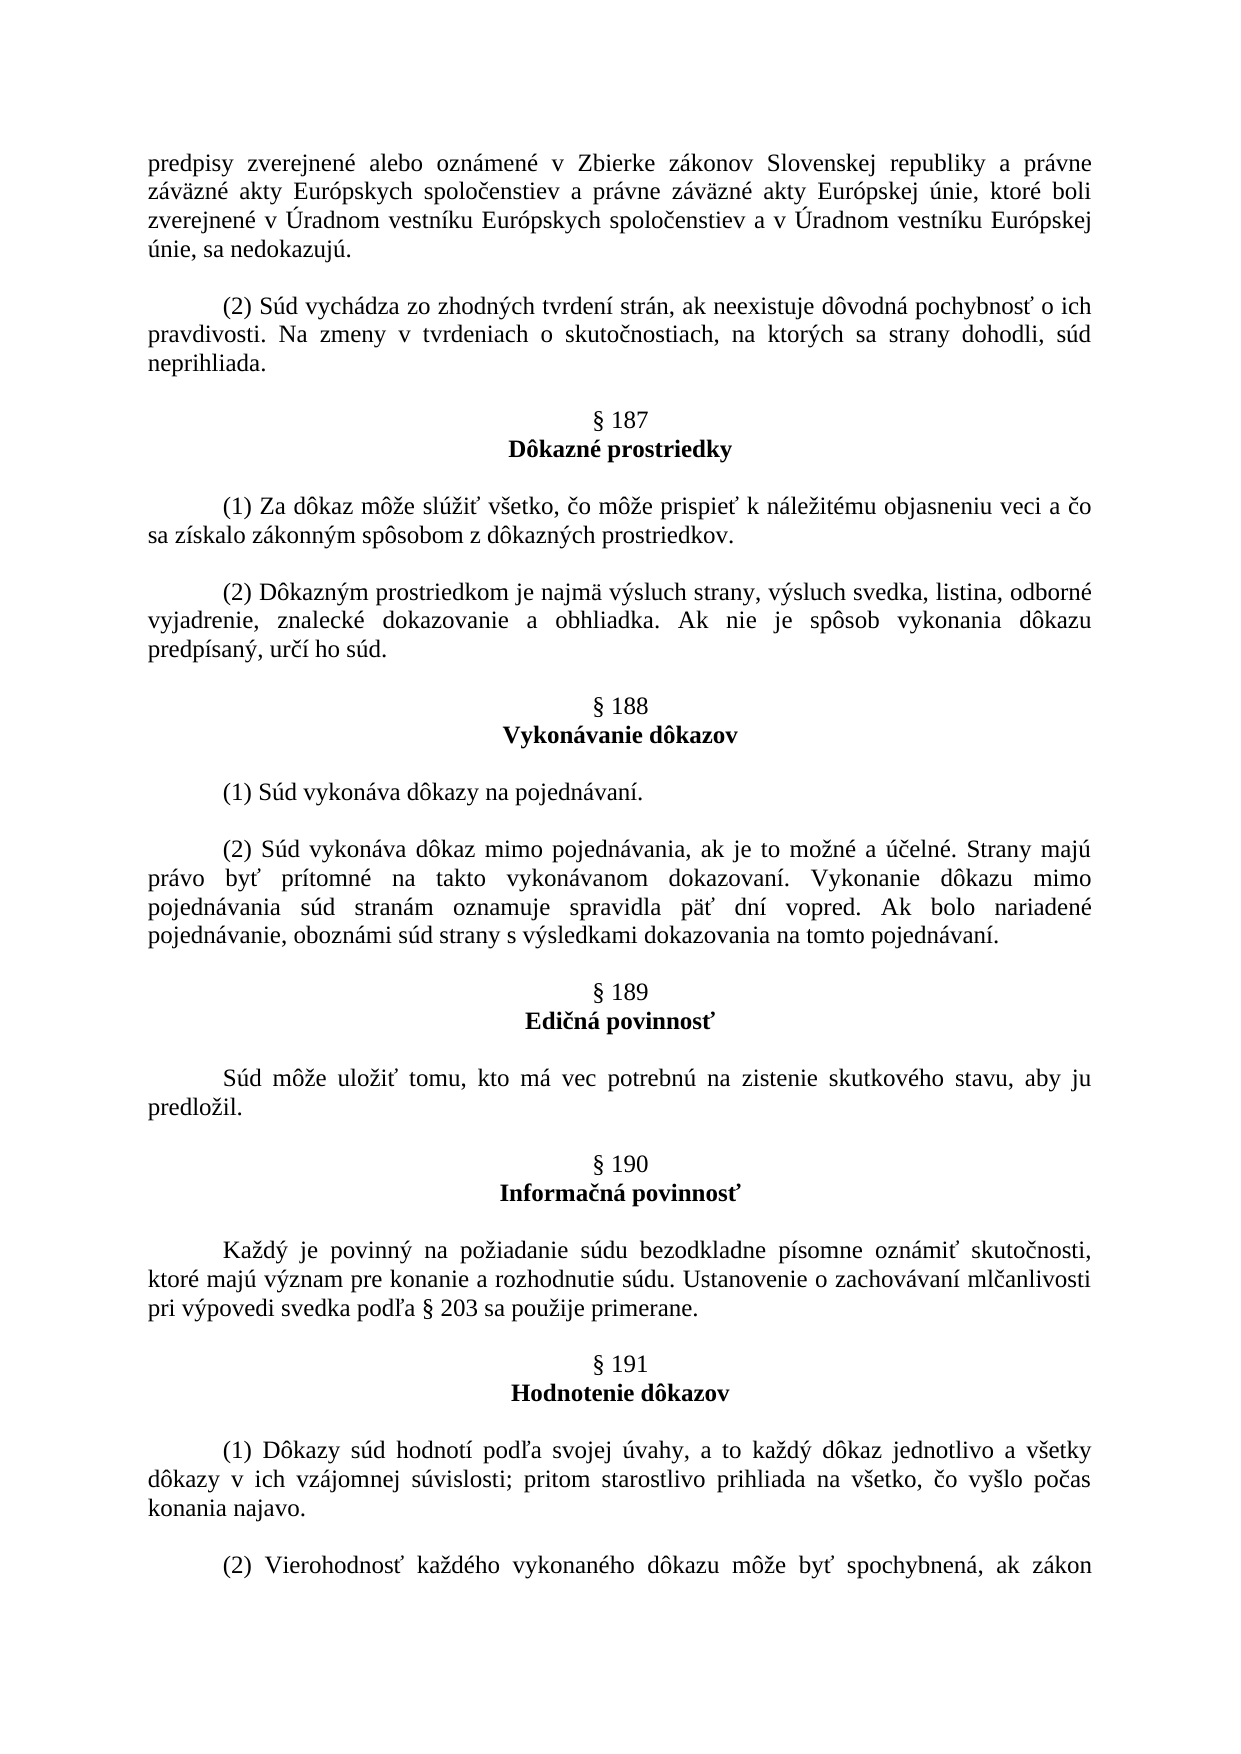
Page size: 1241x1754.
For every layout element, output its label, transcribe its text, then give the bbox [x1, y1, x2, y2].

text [148, 1550, 1092, 1579]
text § 189 [148, 977, 1092, 1006]
text Informačná povinnosť [148, 1178, 1092, 1206]
text (1) Dôkazy súd hodnotí podľa svojej úvahy, a to každý dôkaz jednotlivo a všetky dôkazy v ich vzájomnej súvislosti; pritom starostlivo prihliada na všetko, čo vyšlo počas konania najavo. [148, 1436, 1092, 1522]
text Súd môže uložiť tomu, kto má vec potrebnú na zistenie skutkového stavu, aby ju predložil. [148, 1063, 1092, 1121]
text § 191 [148, 1349, 1092, 1378]
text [148, 148, 1092, 263]
text Hodnotenie dôkazov [148, 1378, 1092, 1407]
text (2) Dôkazným prostriedkom je najmä výsluch strany, výsluch svedka, listina, odborné vyjadrenie, znalecké dokazovanie a obhliadka. Ak nie je spôsob vykonania dôkazu predpísaný, určí ho súd. [148, 577, 1092, 663]
text Dôkazné prostriedky [148, 434, 1092, 462]
text § 190 [148, 1149, 1092, 1178]
text § 188 [148, 691, 1092, 720]
text (2) Súd vychádza zo zhodných tvrdení strán, ak neexistuje dôvodná pochybnosť o ich pravdivosti. Na zmeny v tvrdeniach o skutočnostiach, na ktorých sa strany dohodli, súd neprihliada. [148, 291, 1092, 377]
text Edičná povinnosť [148, 1006, 1092, 1034]
text Vykonávanie dôkazov [148, 720, 1092, 748]
text § 187 [148, 405, 1092, 434]
text (1) Súd vykonáva dôkazy na pojednávaní. [148, 777, 1092, 806]
text (1) Za dôkaz môže slúžiť všetko, čo môže prispieť k náležitému objasneniu veci a čo sa získalo zákonným spôsobom z dôkazných prostriedkov. [148, 491, 1092, 549]
text Každý je povinný na požiadanie súdu bezodkladne písomne oznámiť skutočnosti, ktoré majú význam pre konanie a rozhodnutie súdu. Ustanovenie o zachovávaní mlčanlivosti pri výpovedi svedka podľa § 203 sa použije primerane. [148, 1235, 1092, 1321]
text (2) Súd vykonáva dôkaz mimo pojednávania, ak je to možné a účelné. Strany majú právo byť prítomné na takto vykonávanom dokazovaní. Vykonanie dôkazu mimo pojednávania súd stranám oznamuje spravidla päť dní vopred. Ak bolo nariadené pojednávanie, oboznámi súd strany s výsledkami dokazovania na tomto pojednávaní. [148, 834, 1092, 949]
